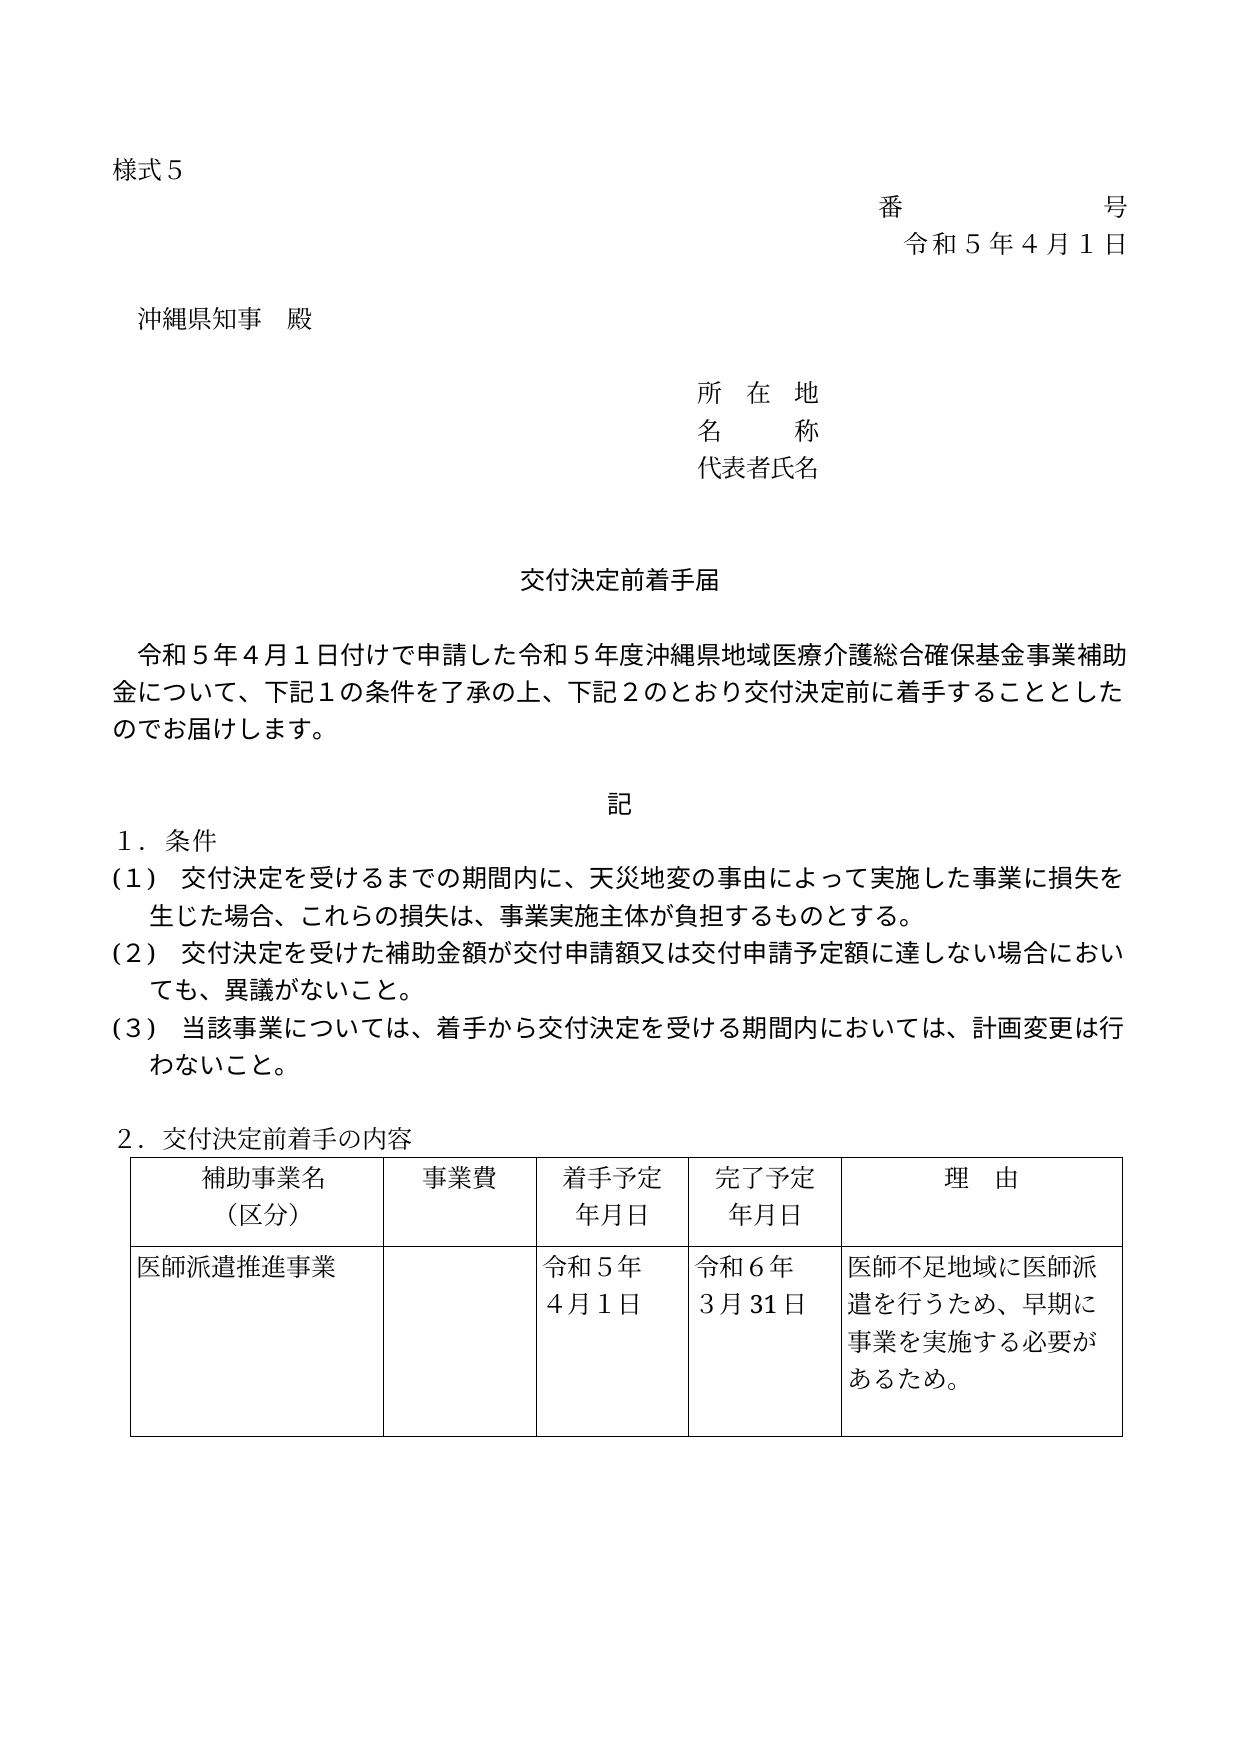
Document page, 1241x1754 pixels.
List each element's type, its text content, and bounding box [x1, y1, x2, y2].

text 所 在 地 [112, 373, 1128, 411]
text 沖縄県知事 殿 [112, 299, 1128, 336]
table_header 理 由 [842, 1158, 1122, 1246]
table_cell 医師不足地域に医師派遣を行うため、早期に事業を実施する必要があるため。 [842, 1247, 1122, 1436]
table_cell 令和５年 ４月１日 [537, 1247, 688, 1436]
text (３) 当該事業については、着手から交付決定を受ける期間内においては、計画変更は行わないこと。 [112, 1007, 1128, 1082]
text (２) 交付決定を受けた補助金額が交付申請額又は交付申請予定額に達しない場合においても、異議がないこと。 [112, 933, 1128, 1007]
text 令和５年４月１日 [112, 224, 1128, 262]
table_header 完了予定 年月日 [689, 1158, 841, 1246]
table_cell 令和６年 ３月31日 [689, 1247, 841, 1436]
text 様式５ [112, 150, 1128, 187]
text １．条件 [112, 821, 1128, 858]
table_cell 医師派遣推進事業 [131, 1247, 383, 1436]
text 記 [112, 784, 1128, 821]
table_header 補助事業名 （区分） [131, 1158, 383, 1246]
table_header 着手予定 年月日 [537, 1158, 688, 1246]
text 名 称 [112, 411, 1128, 448]
table_cell [384, 1247, 536, 1436]
text 令和５年４月１日付けで申請した令和５年度沖縄県地域医療介護総合確保基金事業補助金について、下記１の条件を了承の上、下記２のとおり交付決定前に着手することとしたのでお届けします。 [112, 634, 1128, 746]
text (１) 交付決定を受けるまでの期間内に、天災地変の事由によって実施した事業に損失を生じた場合、これらの損失は、事業実施主体が負担するものとする。 [112, 858, 1128, 933]
text ２．交付決定前着手の内容 [112, 1119, 1128, 1157]
table_header 事業費 [384, 1158, 536, 1246]
text 代表者氏名 [112, 448, 1128, 485]
text 番 号 [112, 187, 1128, 224]
text 交付決定前着手届 [112, 560, 1128, 597]
